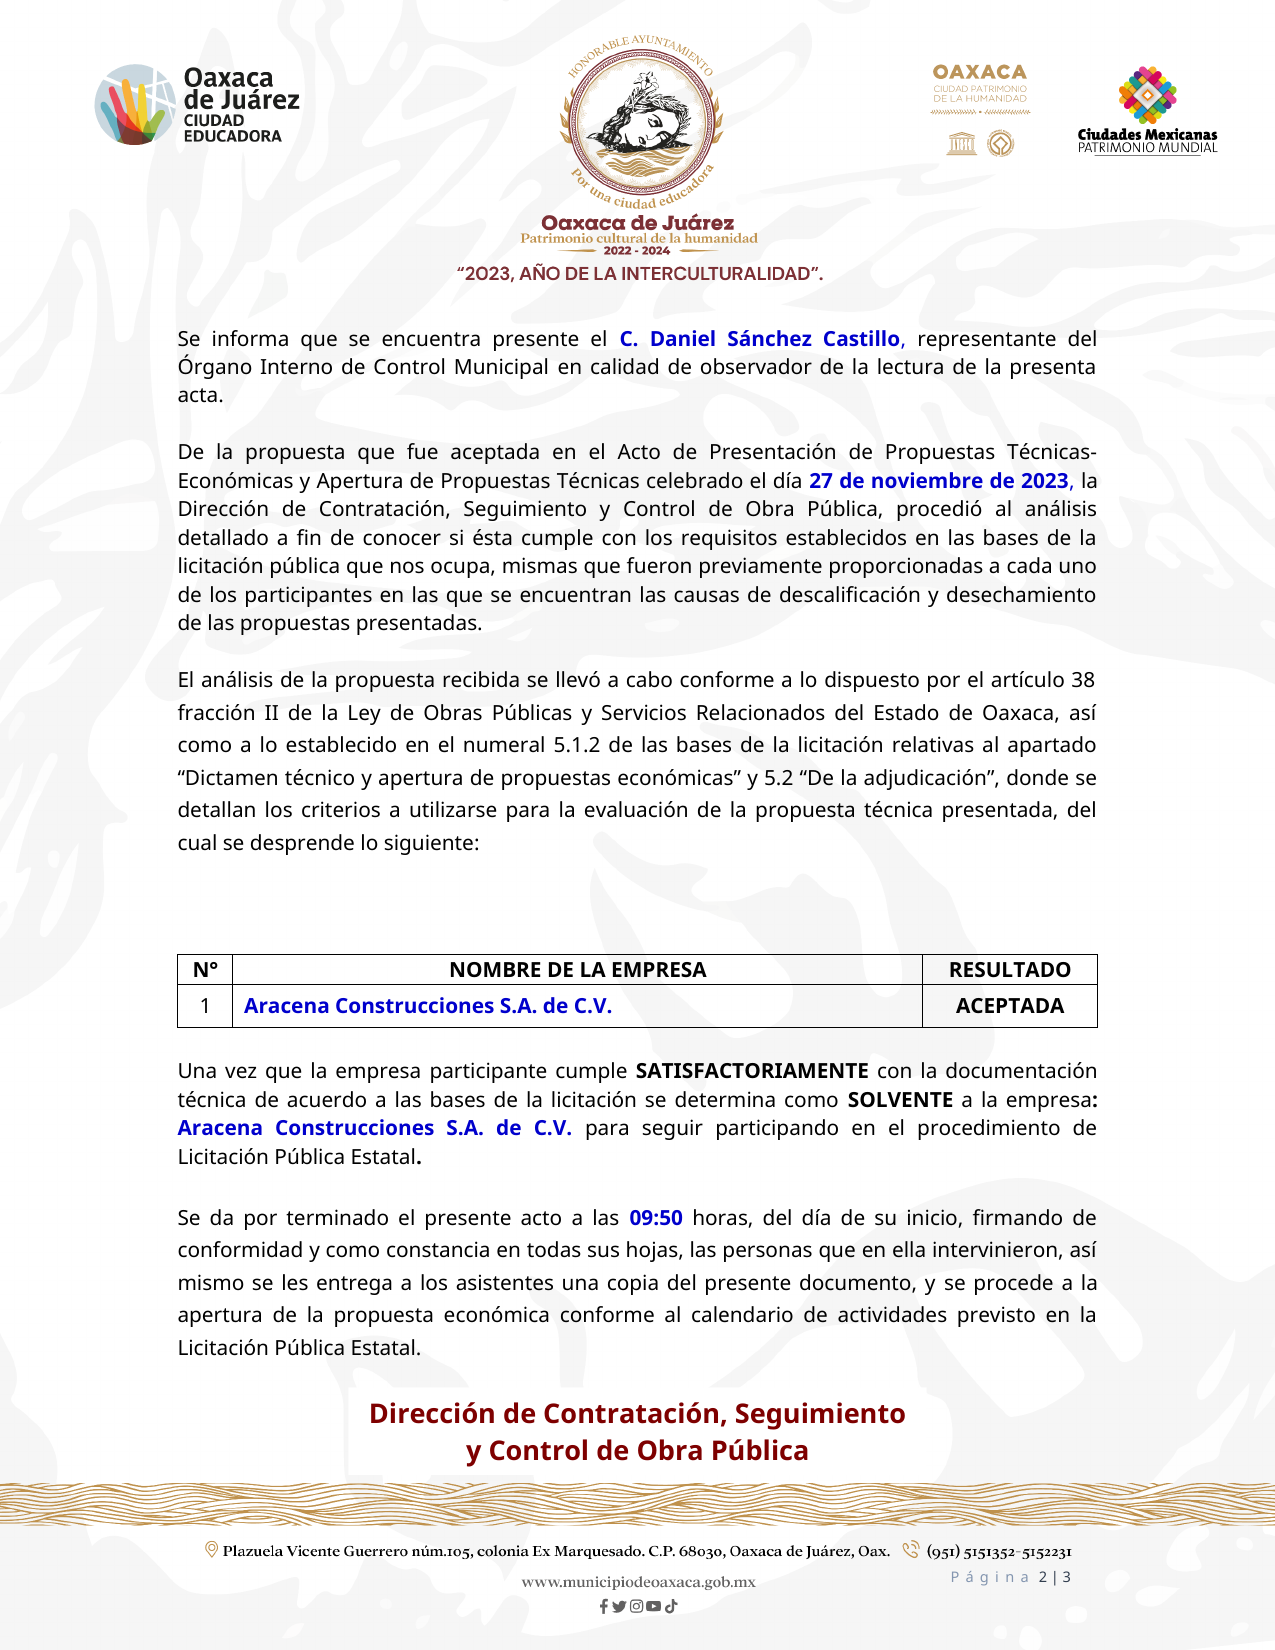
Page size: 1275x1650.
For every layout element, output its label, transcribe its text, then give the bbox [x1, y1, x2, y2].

table_cell ACEPTADA [923, 985, 1097, 1027]
table_cell Aracena Construcciones S.A. de C.V. [233, 985, 922, 1027]
picture [0, 0, 1275, 1650]
text De la propuesta que fue aceptada en el Acto de Presentación de Propuestas Técnicas-Económicas y Apertura de Propuestas Técnicas celebrado el día 27 de noviembre de 2023, la Dirección de Contratación, Seguimiento y Control de Obra Pública, procedió al análisis detallado a fin de conocer si ésta cumple con los requisitos establecidos en las bases de la licitación pública que nos ocupa, mismas que fueron previamente proporcionadas a cada uno de los participantes en las que se encuentran las causas de descalificación y desechamiento de las propuestas presentadas. [177, 437, 1098, 637]
table_header NOMBRE DE LA EMPRESA [233, 955, 922, 984]
table_header RESULTADO [923, 955, 1097, 984]
table_cell 1 [178, 985, 232, 1027]
text Una vez que la empresa participante cumple SATISFACTORIAMENTE con la documentación técnica de acuerdo a las bases de la licitación se determina como SOLVENTE a la empresa: Aracena Construcciones S.A. de C.V. para seguir participando en el procedimiento de Licitación Pública Estatal. [177, 1056, 1098, 1170]
text Se da por terminado el presente acto a las 09:50 horas, del día de su inicio, firmando de conformidad y como constancia en todas sus hojas, las personas que en ella intervinieron, así mismo se les entrega a los asistentes una copia del presente documento, y se procede a la apertura de la propuesta económica conforme al calendario de actividades previsto en la Licitación Pública Estatal. [177, 1203, 1098, 1362]
text El análisis de la propuesta recibida se llevó a cabo conforme a lo dispuesto por el artículo 38 fracción II de la Ley de Obras Públicas y Servicios Relacionados del Estado de Oaxaca, así como a lo establecido en el numeral 5.1.2 de las bases de la licitación relativas al apartado “Dictamen técnico y apertura de propuestas económicas” y 5.2 “De la adjudicación”, donde se detallan los criterios a utilizarse para la evaluación de la propuesta técnica presentada, del cual se desprende lo siguiente: [177, 665, 1098, 856]
table_header N° [178, 955, 232, 984]
text Se informa que se encuentra presente el C. Daniel Sánchez Castillo, representante del Órgano Interno de Control Municipal en calidad de observador de la lectura de la presenta acta. [177, 324, 1098, 409]
